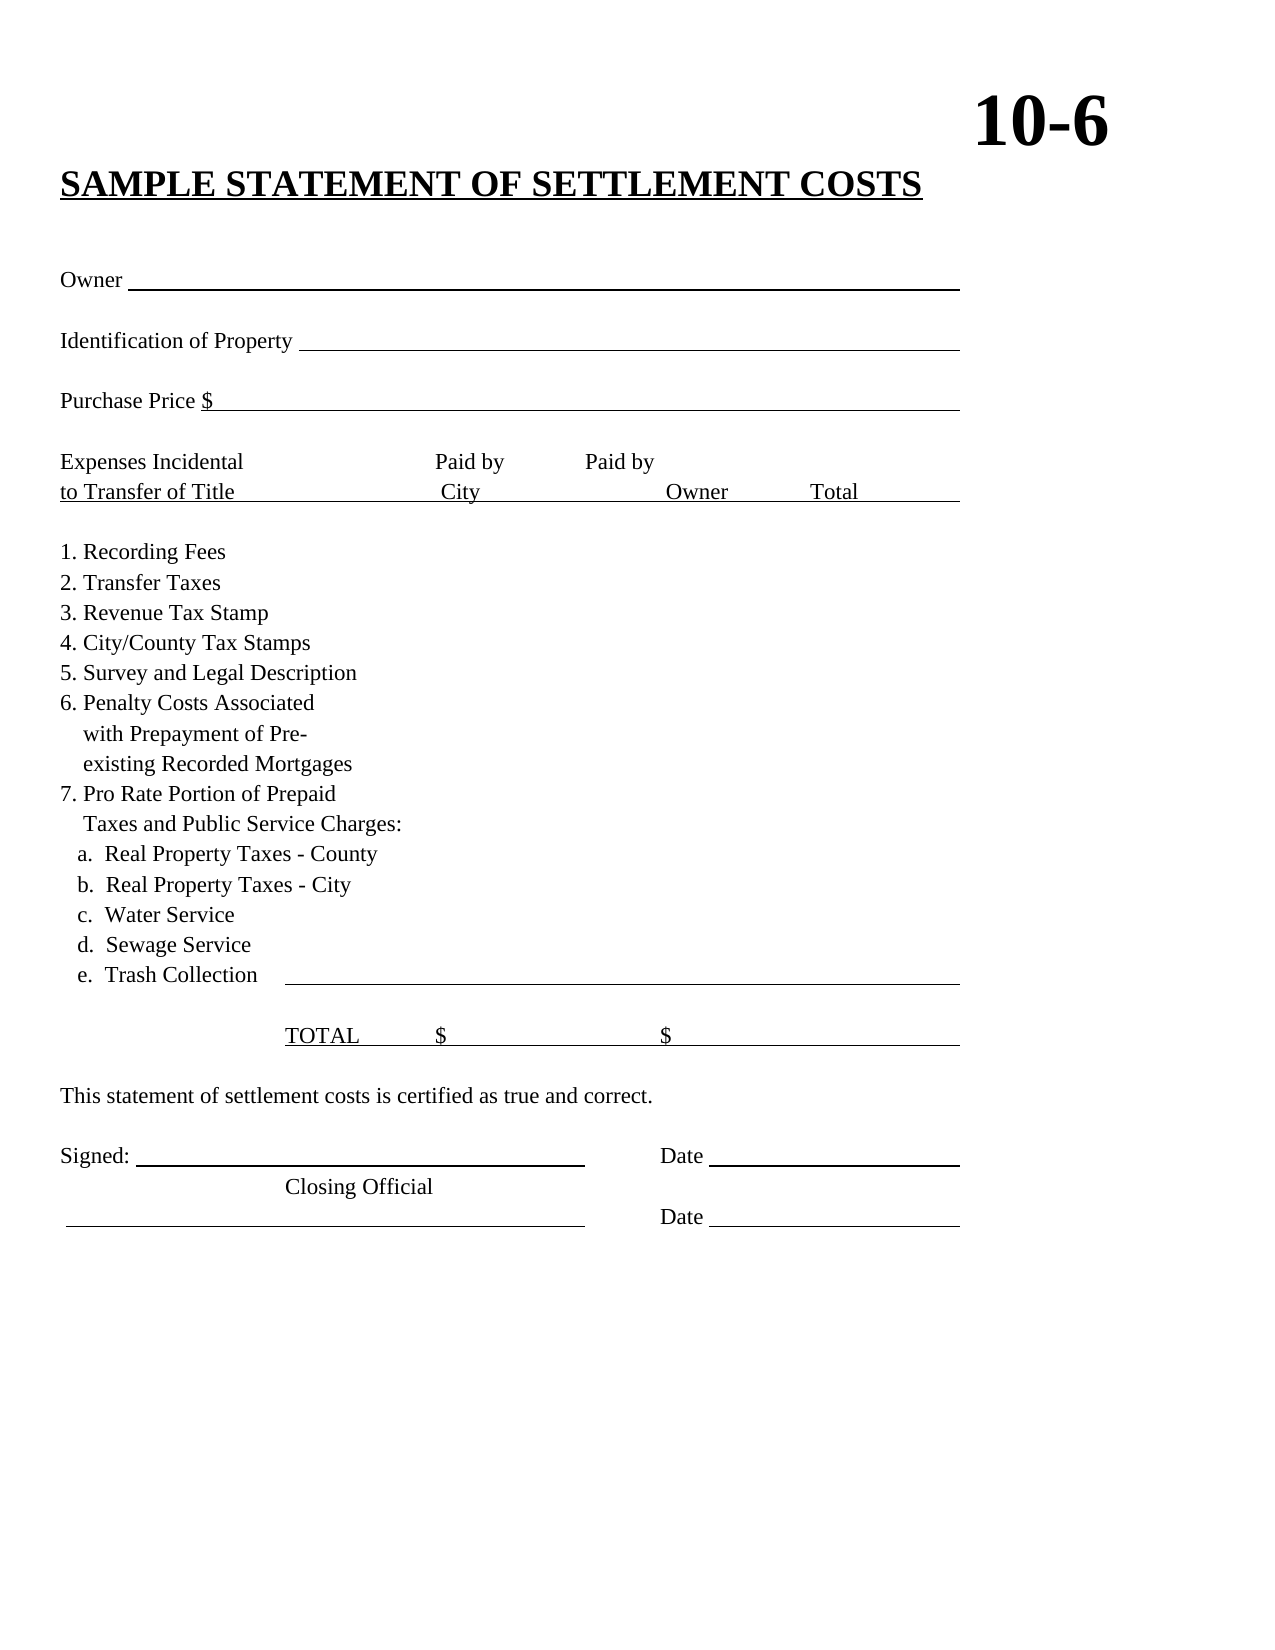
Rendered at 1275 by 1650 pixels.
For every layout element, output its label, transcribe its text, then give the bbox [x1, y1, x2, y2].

text c. Water Service [60, 901, 1215, 927]
text This statement of settlement costs is certified as true and correct. [60, 1082, 1215, 1108]
text Date [60, 1203, 1215, 1229]
text Taxes and Public Service Charges: [60, 810, 1215, 837]
text Closing Official [60, 1173, 1215, 1199]
text 2. Transfer Taxes [60, 568, 1215, 595]
text 7. Pro Rate Portion of Prepaid [60, 780, 1215, 806]
text 6. Penalty Costs Associated [60, 689, 1215, 716]
text Identification of Property [60, 327, 1215, 353]
text with Prepayment of Pre- [60, 719, 1215, 746]
text e. Trash Collection [60, 961, 1215, 988]
text TOTAL $ $ [60, 1022, 1215, 1048]
text 4. City/County Tax Stamps [60, 629, 1215, 655]
text 1. Recording Fees [60, 538, 1215, 565]
text SAMPLE STATEMENT OF SETTLEMENT COSTS [60, 161, 1215, 204]
text to Transfer of Title City Owner Total [60, 478, 1215, 504]
text d. Sewage Service [60, 931, 1215, 957]
text Expenses Incidental Paid by Paid by [60, 448, 1215, 474]
text b. Real Property Taxes - City [60, 871, 1215, 897]
text Signed: Date [60, 1142, 1215, 1169]
text Owner [60, 266, 1215, 293]
text a. Real Property Taxes - County [60, 840, 1215, 867]
text existing Recorded Mortgages [60, 750, 1215, 776]
text 3. Revenue Tax Stamp [60, 599, 1215, 625]
text 5. Survey and Legal Description [60, 659, 1215, 686]
text Purchase Price $ [60, 387, 1215, 414]
